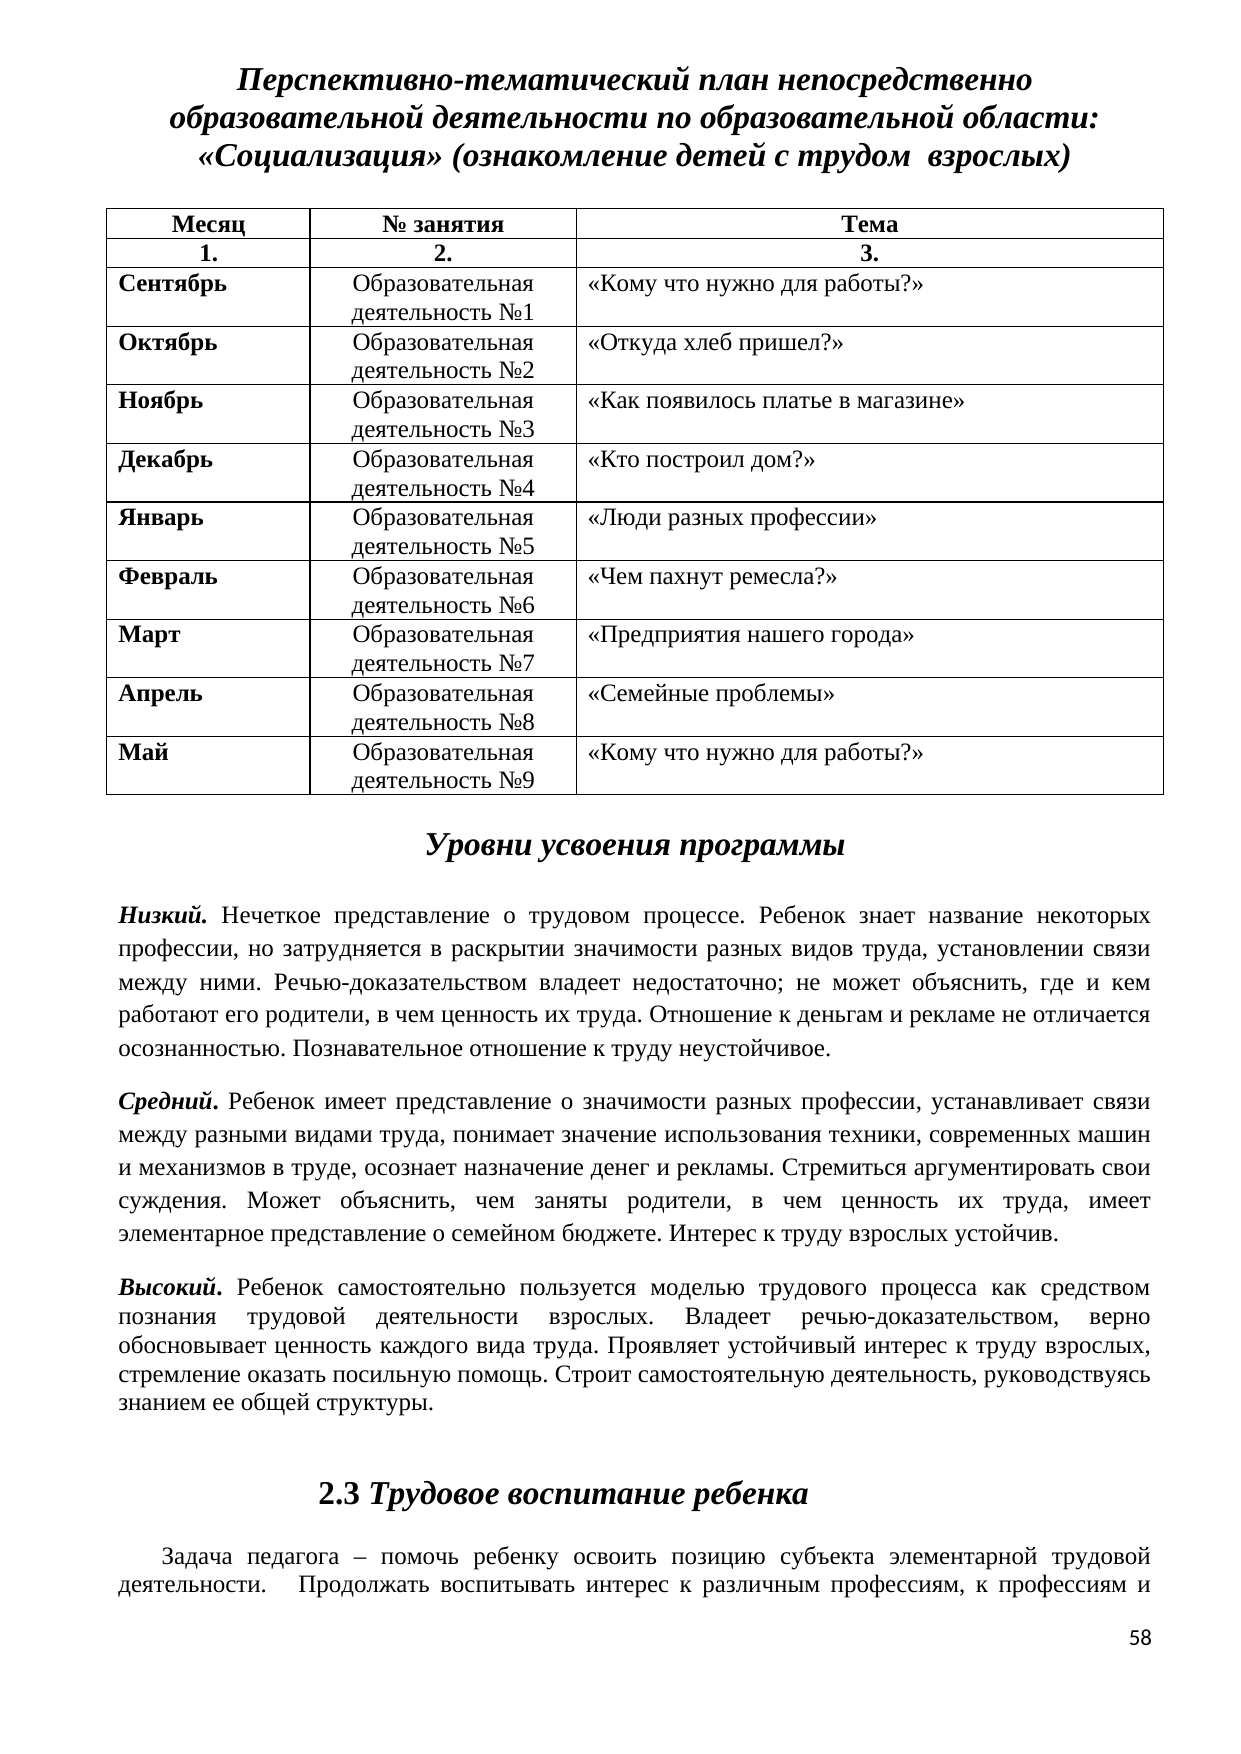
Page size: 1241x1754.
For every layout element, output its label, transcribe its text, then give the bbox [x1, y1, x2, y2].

table_cell Октябрь [107, 327, 309, 384]
table_header Тема [577, 209, 1163, 237]
table_cell 2. [311, 239, 576, 267]
table_cell Январь [107, 503, 309, 560]
table_cell Образовательная деятельность №1 [311, 268, 576, 326]
table_cell Декабрь [107, 444, 309, 501]
table_header Месяц [107, 209, 309, 237]
text Средний. Ребенок имеет представление о значимости разных профессии, устанавливает связи между разными видами труда, понимает значение использования техники, современных машин и механизмов в труде, осознает назначение денег и рекламы. Стремиться аргументировать свои суждения. Может объяснить, чем заняты родители, в чем ценность их труда, имеет элементарное представление о семейном бюджете. Интерес к труду взрослых устойчив. [118, 1086, 1152, 1247]
table_cell Апрель [107, 678, 309, 736]
table_cell 3. [577, 239, 1163, 267]
table_cell Ноябрь [107, 385, 309, 443]
table_cell «Люди разных профессии» [577, 503, 1163, 560]
table_cell Февраль [107, 561, 309, 618]
text 2.3 Трудовое воспитание ребенка [118, 1474, 1152, 1512]
text Перспективно-тематический план непосредственно образовательной деятельности по образовательной области: «Социализация» (ознакомление детей с трудом взрослых) [118, 59, 1152, 174]
table_cell Образовательная деятельность №7 [311, 620, 576, 677]
table_cell Образовательная деятельность №5 [311, 503, 576, 560]
table_cell Май [107, 737, 309, 794]
table_cell «Чем пахнут ремесла?» [577, 561, 1163, 618]
table_cell Образовательная деятельность №3 [311, 385, 576, 443]
text Высокий. Ребенок самостоятельно пользуется моделью трудового процесса как средством познания трудовой деятельности взрослых. Владеет речью-доказательством, верно обосновывает ценность каждого вида труда. Проявляет устойчивый интерес к труду взрослых, стремление оказать посильную помощь. Строит самостоятельную деятельность, руководствуясь знанием ее общей структуры. [118, 1272, 1152, 1416]
table_header № занятия [311, 209, 576, 237]
table_cell 1. [107, 239, 309, 267]
table_cell «Как появилось платье в магазине» [577, 385, 1163, 443]
table_cell «Откуда хлеб пришел?» [577, 327, 1163, 384]
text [118, 1541, 1152, 1598]
table_cell Образовательная деятельность №9 [311, 737, 576, 794]
table_cell «Предприятия нашего города» [577, 620, 1163, 677]
table_cell Образовательная деятельность №8 [311, 678, 576, 736]
text Уровни усвоения программы [118, 824, 1152, 862]
table_cell Образовательная деятельность №4 [311, 444, 576, 501]
text Низкий. Нечеткое представление о трудовом процессе. Ребенок знает название некоторых профессии, но затрудняется в раскрытии значимости разных видов труда, установлении связи между ними. Речью-доказательством владеет недостаточно; не может объяснить, где и кем работают его родители, в чем ценность их труда. Отношение к деньгам и рекламе не отличается осознанностью. Познавательное отношение к труду неустойчивое. [118, 901, 1152, 1061]
table_cell «Кому что нужно для работы?» [577, 737, 1163, 794]
table_cell «Кому что нужно для работы?» [577, 268, 1163, 326]
table_cell «Кто построил дом?» [577, 444, 1163, 501]
table_cell Сентябрь [107, 268, 309, 326]
table_cell Март [107, 620, 309, 677]
table_cell Образовательная деятельность №2 [311, 327, 576, 384]
table_cell «Семейные проблемы» [577, 678, 1163, 736]
table_cell Образовательная деятельность №6 [311, 561, 576, 618]
